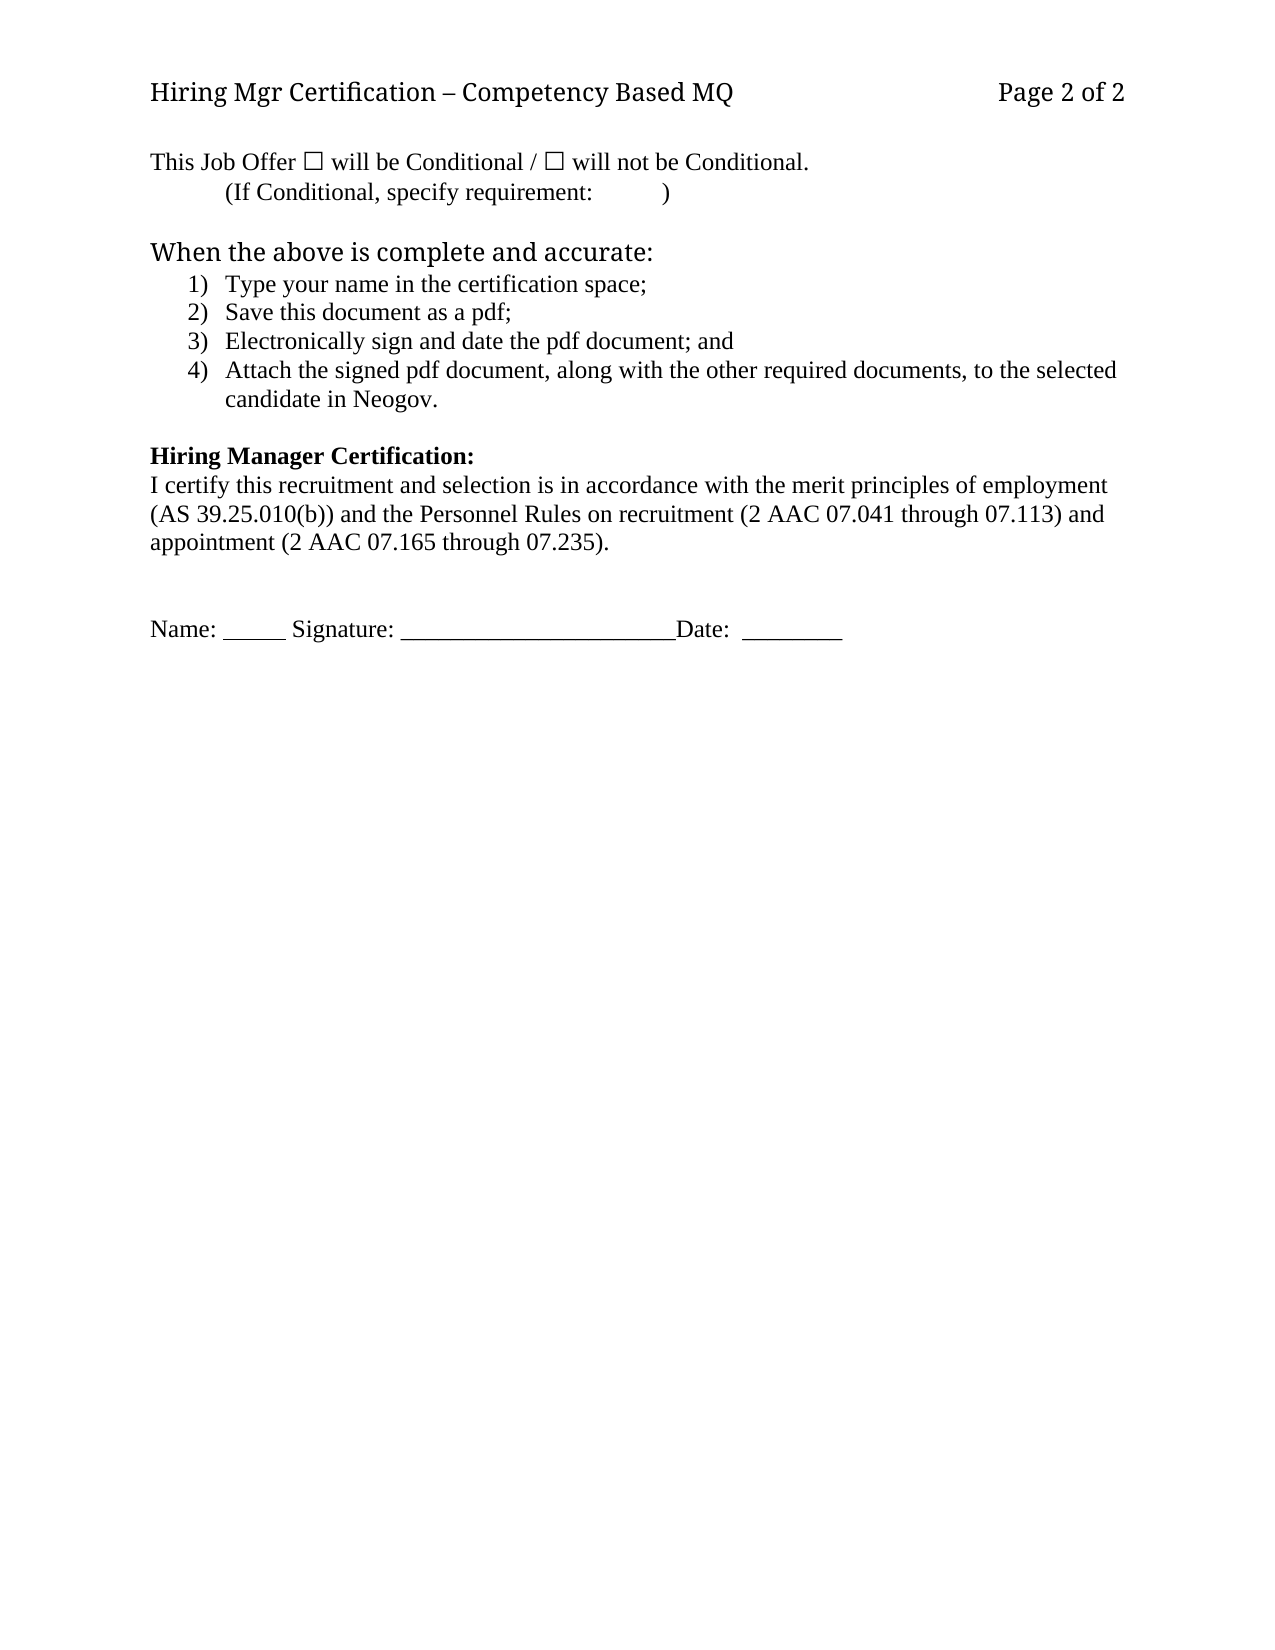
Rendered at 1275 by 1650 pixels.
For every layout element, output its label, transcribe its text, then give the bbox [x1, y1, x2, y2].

text (If Conditional, specify requirement: ) [150, 177, 1125, 206]
text This Job Offer will be Conditional / will not be Conditional. [150, 143, 1125, 177]
text Name: Signature: ______________________Date: ________ [150, 614, 1125, 642]
